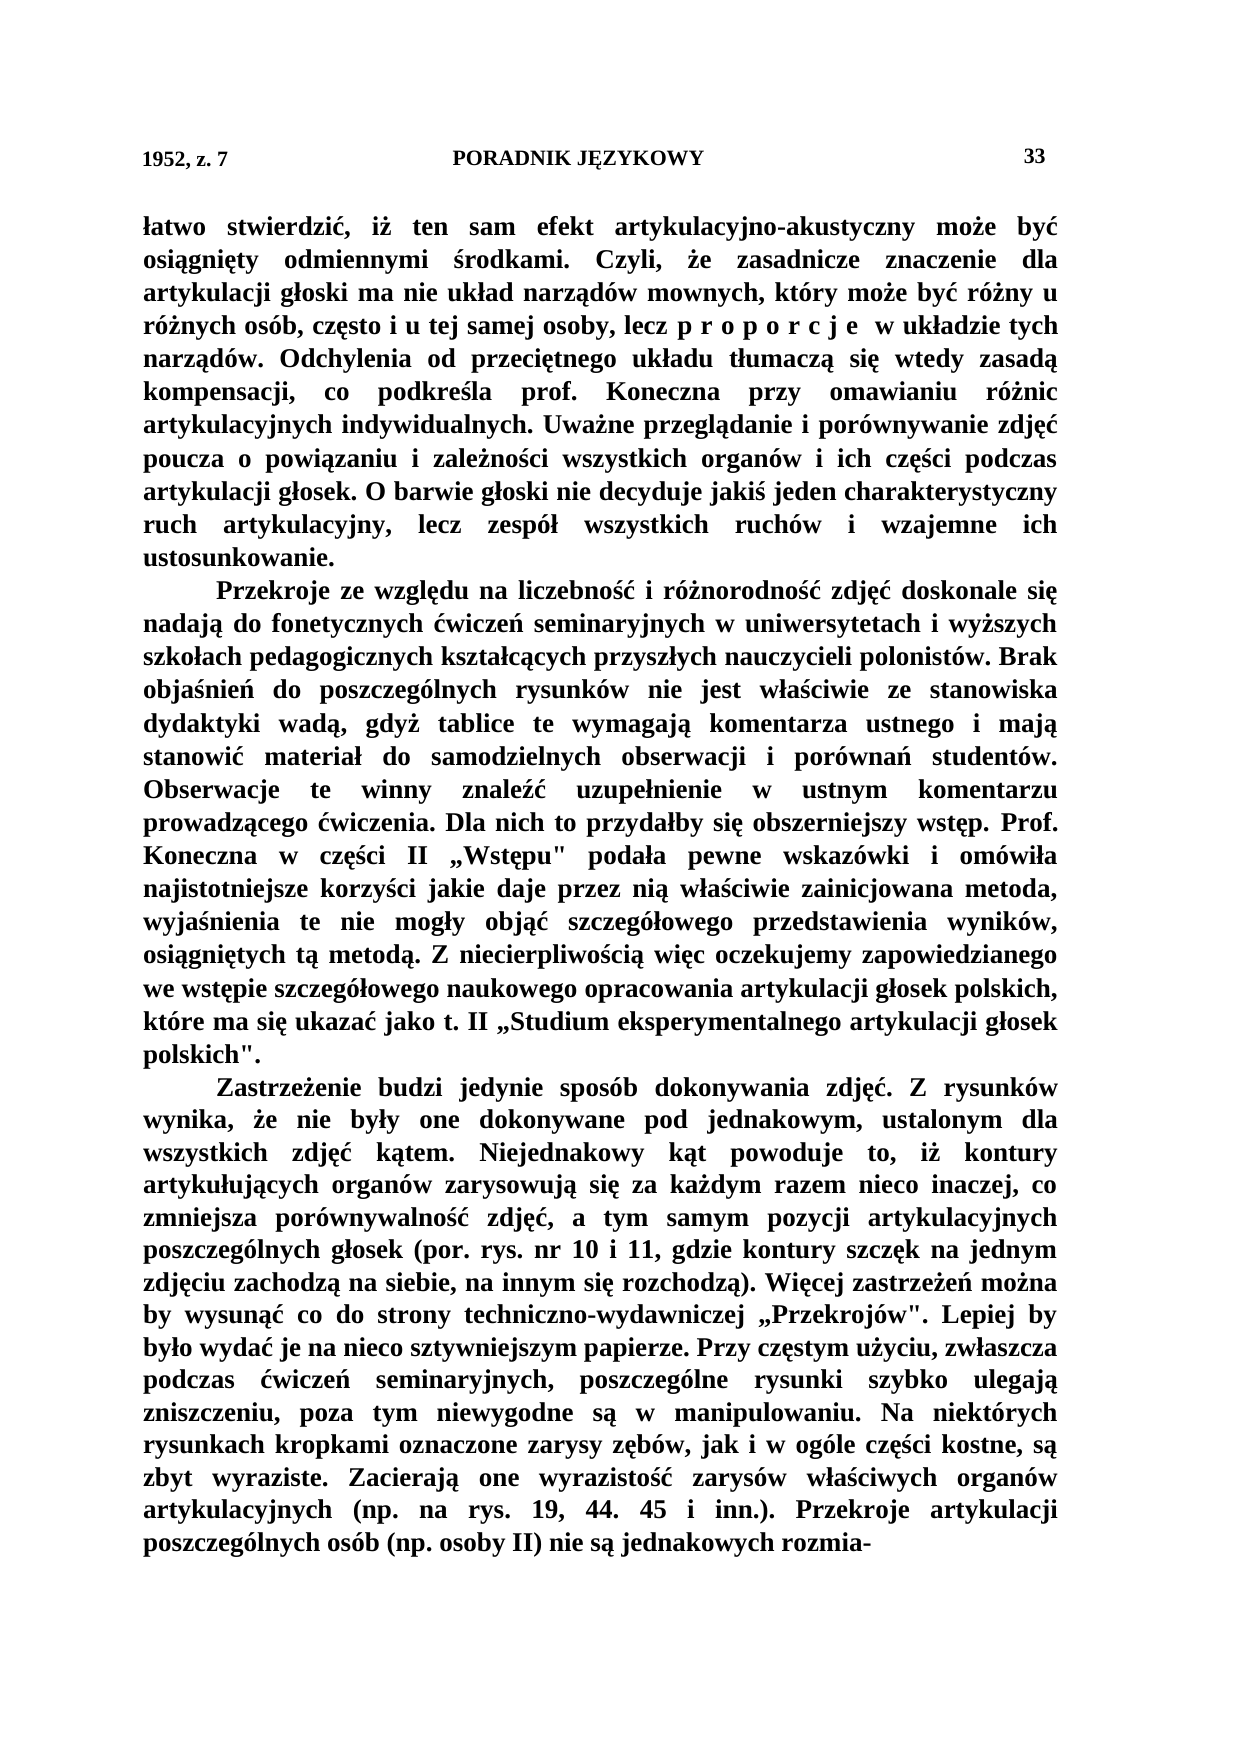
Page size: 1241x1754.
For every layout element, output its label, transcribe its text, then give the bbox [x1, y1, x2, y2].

text 33 [1023, 146, 1045, 168]
text łatwo stwierdzić, iż ten sam efekt artykulacyjno-akustyczny może być osiągnięty odmiennymi środkami. Czyli, że zasadnicze znaczenie dla artykulacji głoski ma nie układ narządów mownych, który może być różny u różnych osób, często i u tej samej osoby, lecz proporcje w układzie tych narządów. Odchylenia od przeciętnego układu tłumaczą się wtedy zasadą kompensacji, co podkreśla prof. Koneczna przy omawianiu różnic artykulacyjnych indywidualnych. Uważne przeglądanie i porównywanie zdjęć poucza o powiązaniu i zależności wszystkich organów i ich części podczas artykulacji głosek. O barwie głoski nie decyduje jakiś jeden charakterystyczny ruch artykulacyjny, lecz zespół wszystkich ruchów i wzajemne ich ustosunkowanie. [143, 209, 1058, 573]
text Przekroje ze względu na liczebność i różnorodność zdjęć doskonale się nadają do fonetycznych ćwiczeń seminaryjnych w uniwersytetach i wyższych szkołach pedagogicznych kształcących przyszłych nauczycieli polonistów. Brak objaśnień do poszczególnych rysunków nie jest właściwie ze stanowiska dydaktyki wadą, gdyż tablice te wymagają komentarza ustnego i mają stanowić materiał do samodzielnych obserwacji i porównań studentów. Obserwacje te winny znaleźć uzupełnienie w ustnym komentarzu prowadzącego ćwiczenia. Dla nich to przydałby się obszerniejszy wstęp. Prof. Koneczna w części II „Wstępu" podała pewne wskazówki i omówiła najistotniejsze korzyści jakie daje przez nią właściwie zainicjowana metoda, wyjaśnienia te nie mogły objąć szczegółowego przedstawienia wyników, osiągniętych tą metodą. Z niecierpliwością więc oczekujemy zapowiedzianego we wstępie szczegółowego naukowego opracowania artykulacji głosek polskich, które ma się ukazać jako t. II „Studium eksperymentalnego artykulacji głosek polskich". [143, 573, 1058, 1070]
text Zastrzeżenie budzi jedynie sposób dokonywania zdjęć. Z rysunków wynika, że nie były one dokonywane pod jednakowym, ustalonym dla wszystkich zdjęć kątem. Niejednakowy kąt powoduje to, iż kontury artykułujących organów zarysowują się za każdym razem nieco inaczej, co zmniejsza porównywalność zdjęć, a tym samym pozycji artykulacyjnych poszczególnych głosek (por. rys. nr 10 i 11, gdzie kontury szczęk na jednym zdjęciu zachodzą na siebie, na innym się rozchodzą). Więcej zastrzeżeń można by wysunąć co do strony techniczno-wydawniczej „Przekrojów". Lepiej by było wydać je na nieco sztywniejszym papierze. Przy częstym użyciu, zwłaszcza podczas ćwiczeń seminaryjnych, poszczególne rysunki szybko ulegają zniszczeniu, poza tym niewygodne są w manipulowaniu. Na niektórych rysunkach kropkami oznaczone zarysy zębów, jak i w ogóle części kostne, są zbyt wyraziste. Zacierają one wyrazistość zarysów właściwych organów artykulacyjnych (np. na rys. 19, 44. 45 i inn.). Przekroje artykulacji poszczególnych osób (np. osoby II) nie są jednakowych rozmia- [143, 1070, 1058, 1557]
text 1952, z. 7 [142, 149, 228, 171]
text PORADNIK JĘZYKOWY [452, 148, 704, 170]
